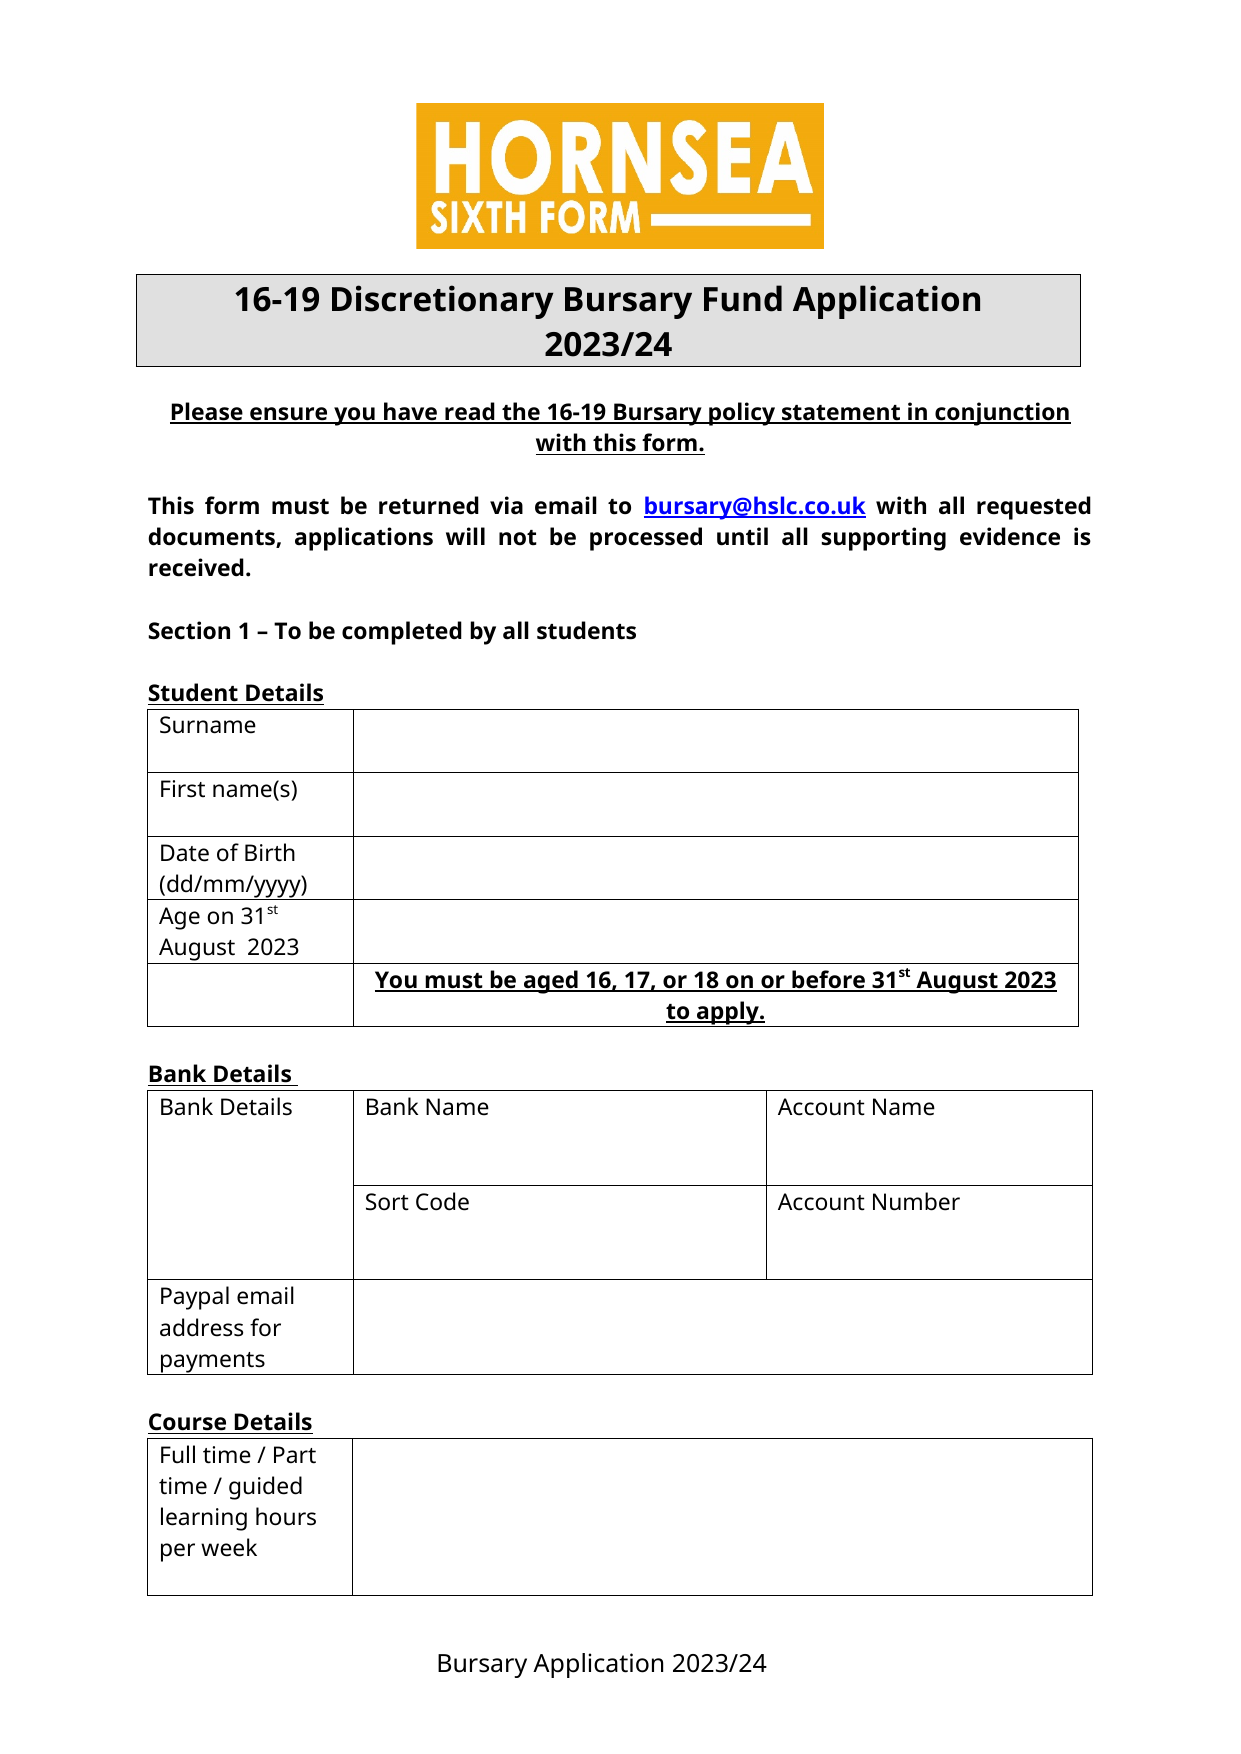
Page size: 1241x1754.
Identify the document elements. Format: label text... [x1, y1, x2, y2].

table_header Bank Details [148, 1091, 353, 1279]
table_cell [354, 900, 1078, 963]
text Section 1 – To be completed by all students [148, 615, 1092, 646]
text This form must be returned via email to bursary@hslc.co.uk with all requested documents, applications will not be processed until all supporting evidence is received. [148, 490, 1092, 583]
table_cell You must be aged 16, 17, or 18 on or before 31st August 2023 to apply. [354, 964, 1078, 1026]
table_header Full time / Part time / guided learning hours per week [148, 1439, 352, 1595]
table_cell Sort Code [354, 1186, 766, 1279]
table_header Surname [148, 710, 353, 772]
table_cell Account Number [767, 1186, 1092, 1279]
table_header Account Name [767, 1091, 1092, 1184]
table_cell Age on 31st August 2023 [148, 900, 353, 963]
table_cell First name(s) [148, 773, 353, 836]
table_header 16-19 Discretionary Bursary Fund Application 2023/24 [137, 275, 1080, 366]
table_header Bank Name [354, 1091, 766, 1184]
table_header [353, 1439, 1092, 1595]
table_cell [354, 1280, 1092, 1374]
picture [416, 103, 824, 249]
table_header [354, 710, 1078, 772]
text Course Details [148, 1406, 1092, 1438]
table_cell [354, 837, 1078, 899]
table_cell Date of Birth (dd/mm/yyyy) [148, 837, 353, 899]
text Please ensure you have read the 16-19 Bursary policy statement in conjunction with this form. [148, 396, 1092, 458]
text Bank Details [148, 1058, 1092, 1090]
table_cell [148, 964, 353, 1026]
table_cell [354, 773, 1078, 836]
text Student Details [148, 677, 1092, 708]
table_cell Paypal email address for payments [148, 1280, 353, 1374]
